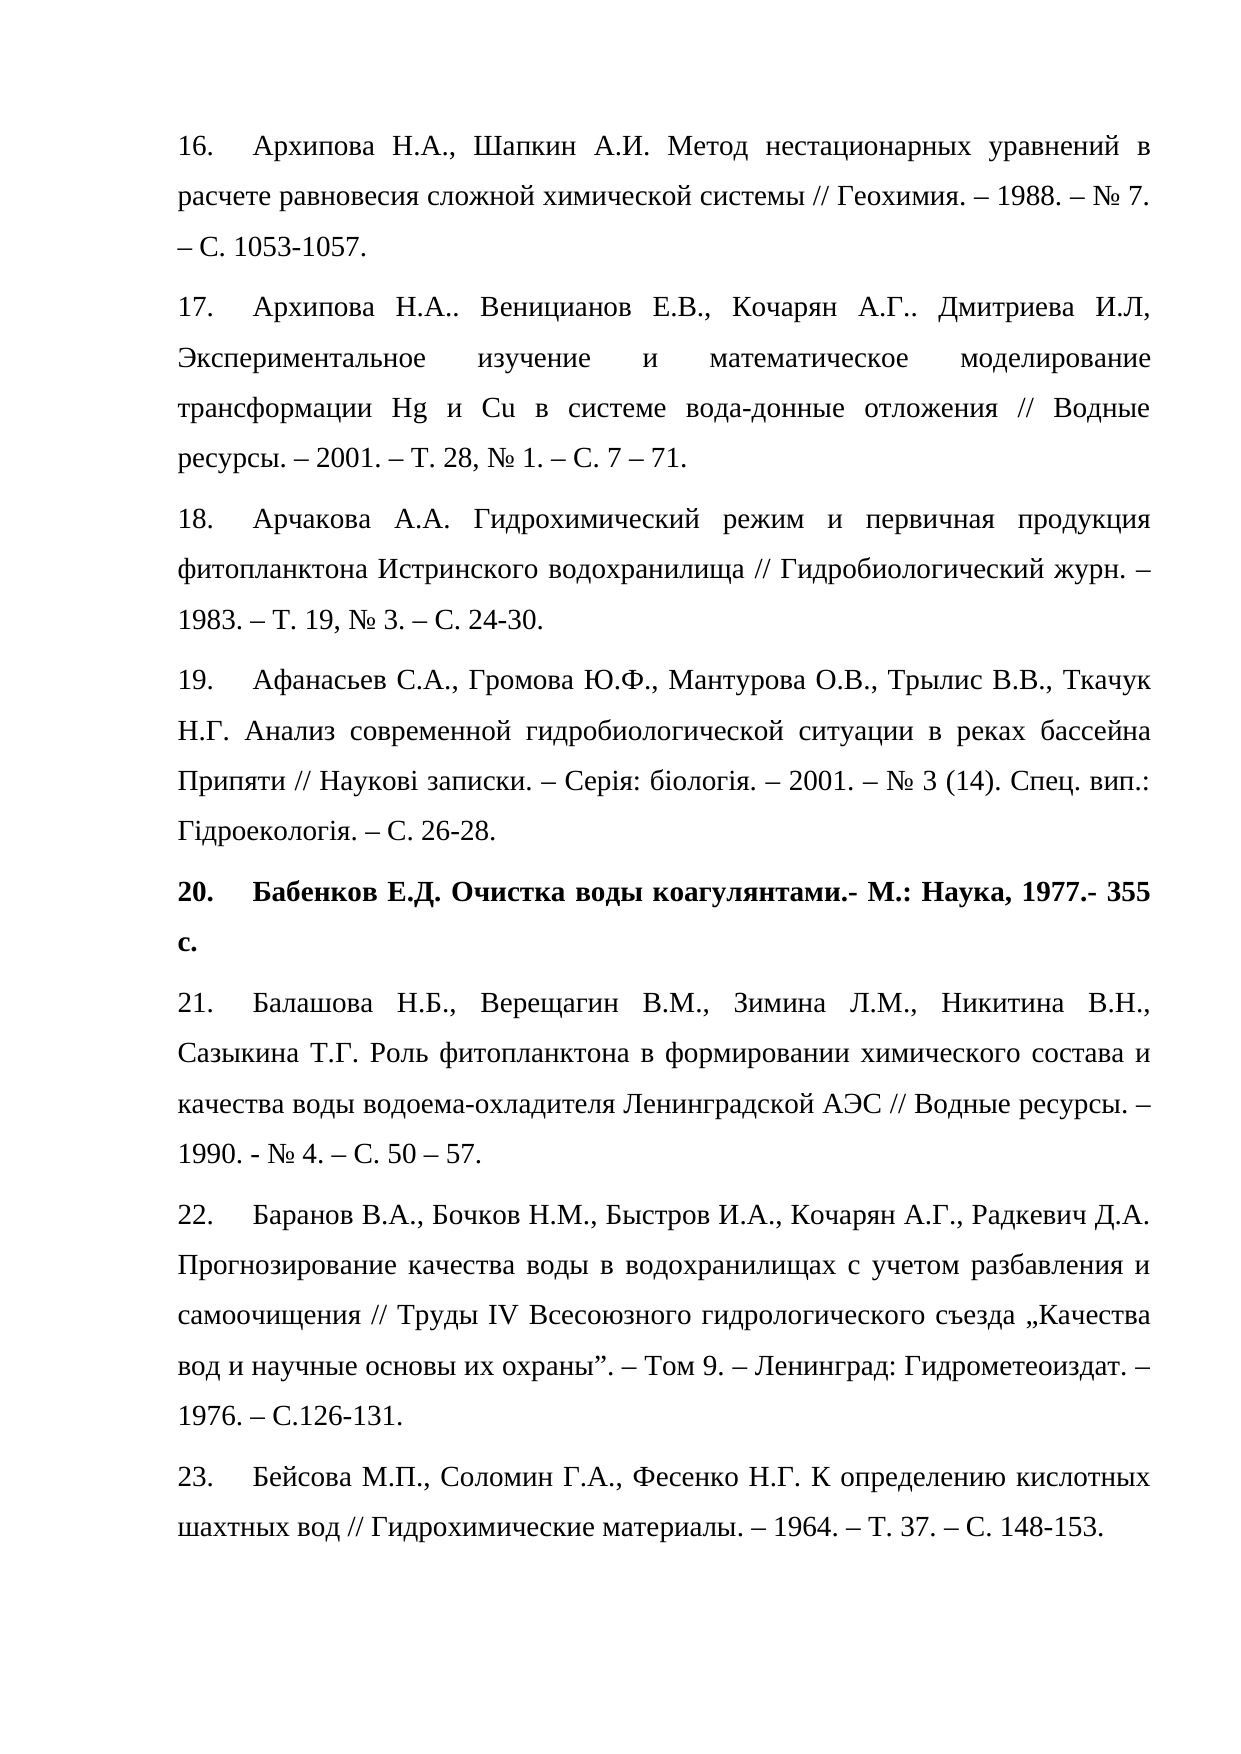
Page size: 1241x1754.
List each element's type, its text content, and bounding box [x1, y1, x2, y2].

list Архипова Н.А.. Веницианов Е.В., Кочарян А.Г.. Дмитриева И.Л, Экспериментальное изучение и математическое моделирование трансформации Hg и Cu в системе вода-донные отложения // Водные ресурсы. – 2001. – Т. 28, № 1. – С. 7 – 71. [177, 289, 1152, 474]
list Афанасьев С.А., Громова Ю.Ф., Мантурова О.В., Трылис В.В., Ткачук Н.Г. Анализ современной гидробиологической ситуации в реках бассейна Припяти // Наукові записки. – Серія: біологія. – 2001. – № 3 (14). Спец. вип.: Гідроекологія. – С. 26-28. [177, 662, 1152, 847]
list Архипова Н.А., Шапкин А.И. Метод нестационарных уравнений в расчете равновесия сложной химической системы // Геохимия. – 1988. – № 7. – С. 1053-1057. [177, 128, 1152, 262]
list Арчакова А.А. Гидрохимический режим и первичная продукция фитопланктона Истринского водохранилища // Гидробиологический журн. – 1983. – Т. 19, № 3. – С. 24-30. [177, 501, 1152, 635]
list Бейсова М.П., Соломин Г.А., Фесенко Н.Г. К определению кислотных шахтных вод // Гидрохимические материалы. – 1964. – Т. 37. – С. 148-153. [177, 1459, 1152, 1543]
list Балашова Н.Б., Верещагин В.М., Зимина Л.М., Никитина В.Н., Сазыкина Т.Г. Роль фитопланктона в формировании химического состава и качества воды водоема-охладителя Ленинградской АЭС // Водные ресурсы. – 1990. - № 4. – С. 50 – 57. [177, 985, 1152, 1170]
list Бабенков Е.Д. Очистка воды коагулянтами.- М.: Наука, 1977.- 355 с. [177, 874, 1152, 958]
list Баранов В.А., Бочков Н.М., Быстров И.А., Кочарян А.Г., Радкевич Д.А. Прогнозирование качества воды в водохранилищах с учетом разбавления и самоочищения // Труды IV Всесоюзного гидрологического съезда „Качества вод и научные основы их охраны”. – Том 9. – Ленинград: Гидрометеоиздат. – 1976. – С.126-131. [177, 1197, 1152, 1432]
